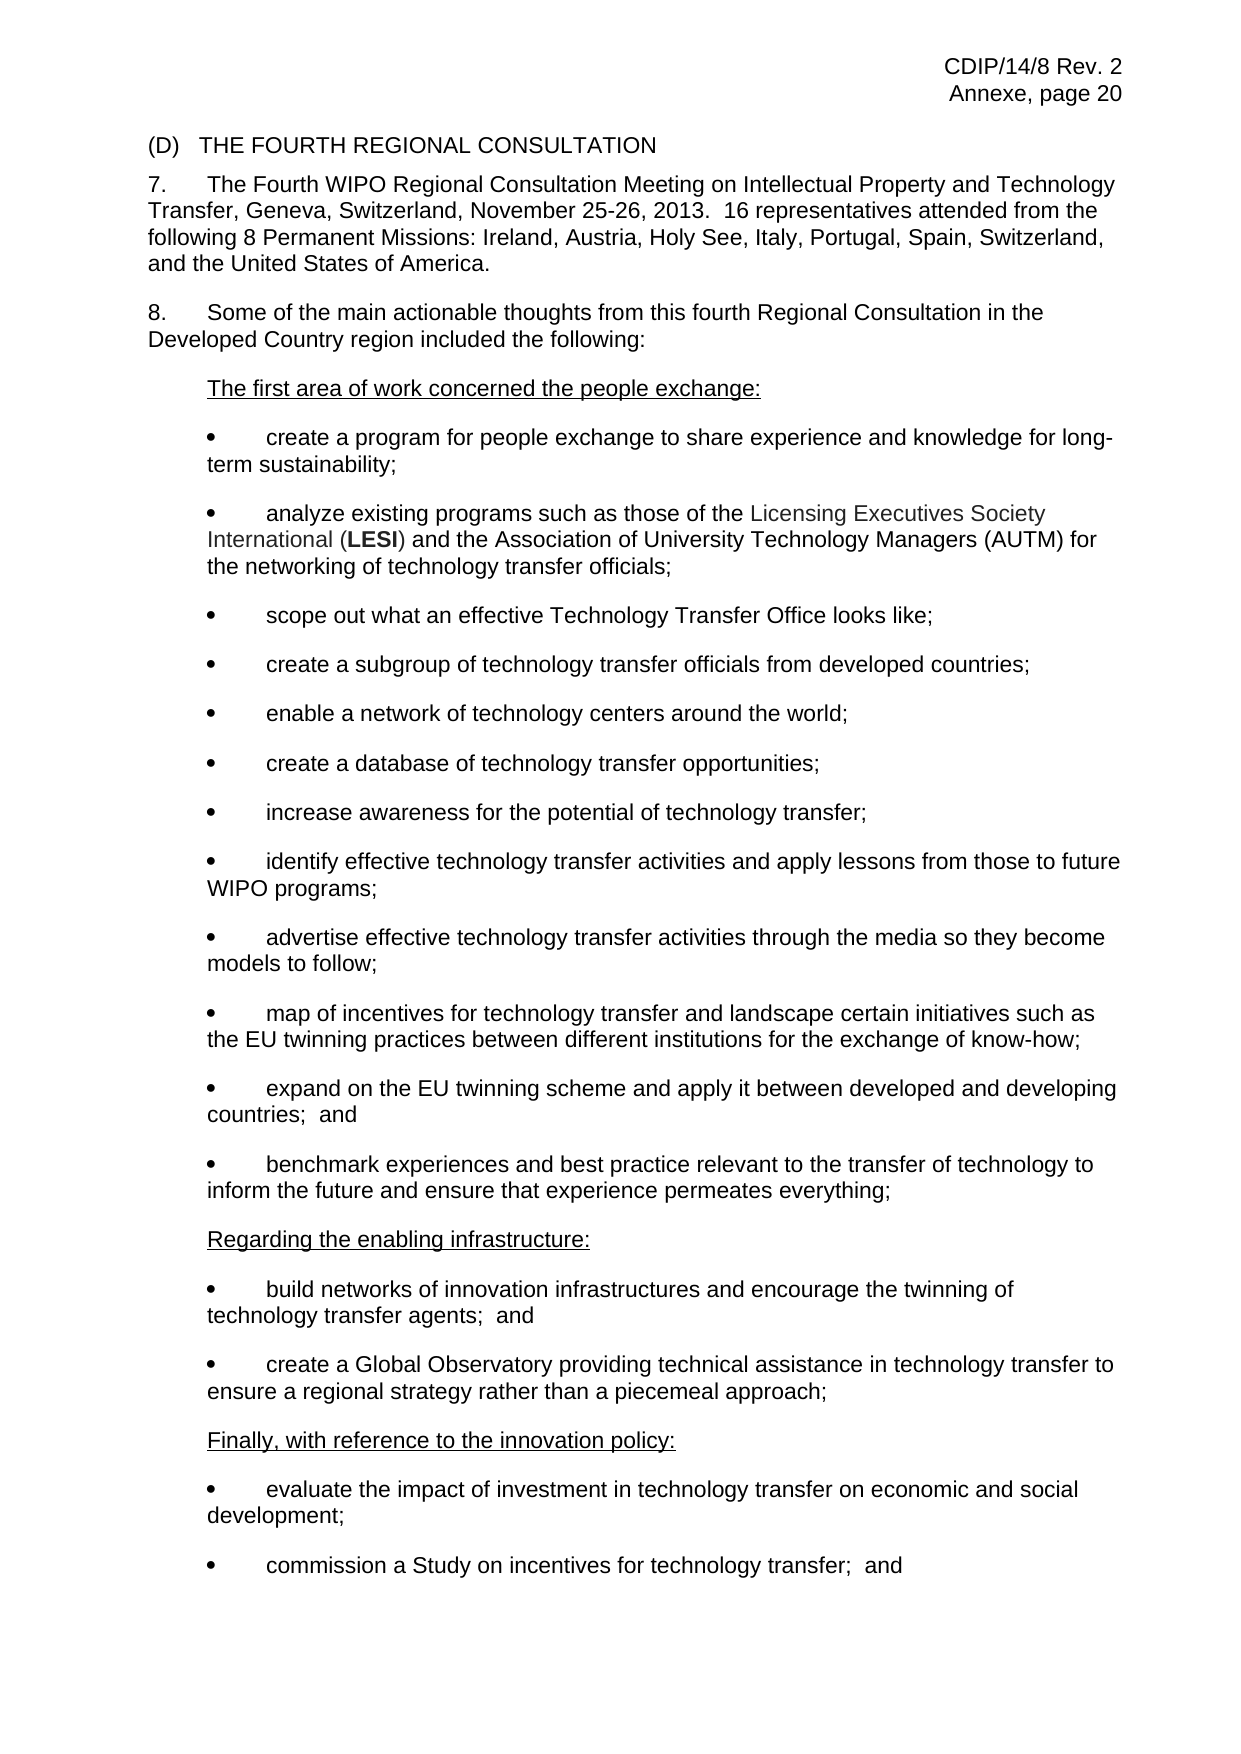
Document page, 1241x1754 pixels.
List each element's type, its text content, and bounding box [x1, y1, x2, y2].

list expand on the EU twinning scheme and apply it between developed and developing countries; and [207, 1075, 1122, 1128]
list build networks of innovation infrastructures and encourage the twinning of technology transfer agents; and [207, 1276, 1122, 1328]
list increase awareness for the potential of technology transfer; [207, 799, 1122, 825]
text Some of the main actionable thoughts from this fourth Regional Consultation in the Developed Country region included the following: [148, 299, 1122, 352]
list create a program for people exchange to share experience and knowledge for long-term sustainability; [207, 424, 1122, 477]
list evaluate the impact of investment in technology transfer on economic and social development; [207, 1476, 1122, 1529]
list create a subgroup of technology transfer officials from developed countries; [207, 651, 1122, 677]
subtitle (D) THE FOURTH REGIONAL CONSULTATION [148, 132, 1122, 158]
list Finally, with reference to the innovation policy: [148, 1427, 1122, 1453]
list enable a network of technology centers around the world; [207, 700, 1122, 727]
list Regarding the enabling infrastructure: [148, 1226, 1122, 1253]
list identify effective technology transfer activities and apply lessons from those to future WIPO programs; [207, 848, 1122, 901]
list The first area of work concerned the people exchange: [148, 375, 1122, 401]
text The Fourth WIPO Regional Consultation Meeting on Intellectual Property and Technology Transfer, Geneva, Switzerland, November 25-26, 2013. 16 representatives attended from the following 8 Permanent Missions: Ireland, Austria, Holy See, Italy, Portugal, Spain, Switzerland, and the United States of America. [148, 171, 1122, 276]
list create a database of technology transfer opportunities; [207, 750, 1122, 776]
list benchmark experiences and best practice relevant to the transfer of technology to inform the future and ensure that experience permeates everything; [207, 1151, 1122, 1203]
list scope out what an effective Technology Transfer Office looks like; [207, 602, 1122, 628]
list analyze existing programs such as those of the Licensing Executives Society International (LESI) and the Association of University Technology Managers (AUTM) for the networking of technology transfer officials; [207, 500, 1122, 579]
list commission a Study on incentives for technology transfer; and [207, 1552, 1122, 1578]
list advertise effective technology transfer activities through the media so they become models to follow; [207, 924, 1122, 977]
list map of incentives for technology transfer and landscape certain initiatives such as the EU twinning practices between different institutions for the exchange of know-how; [207, 999, 1122, 1052]
list create a Global Observatory providing technical assistance in technology transfer to ensure a regional strategy rather than a piecemeal approach; [207, 1351, 1122, 1404]
